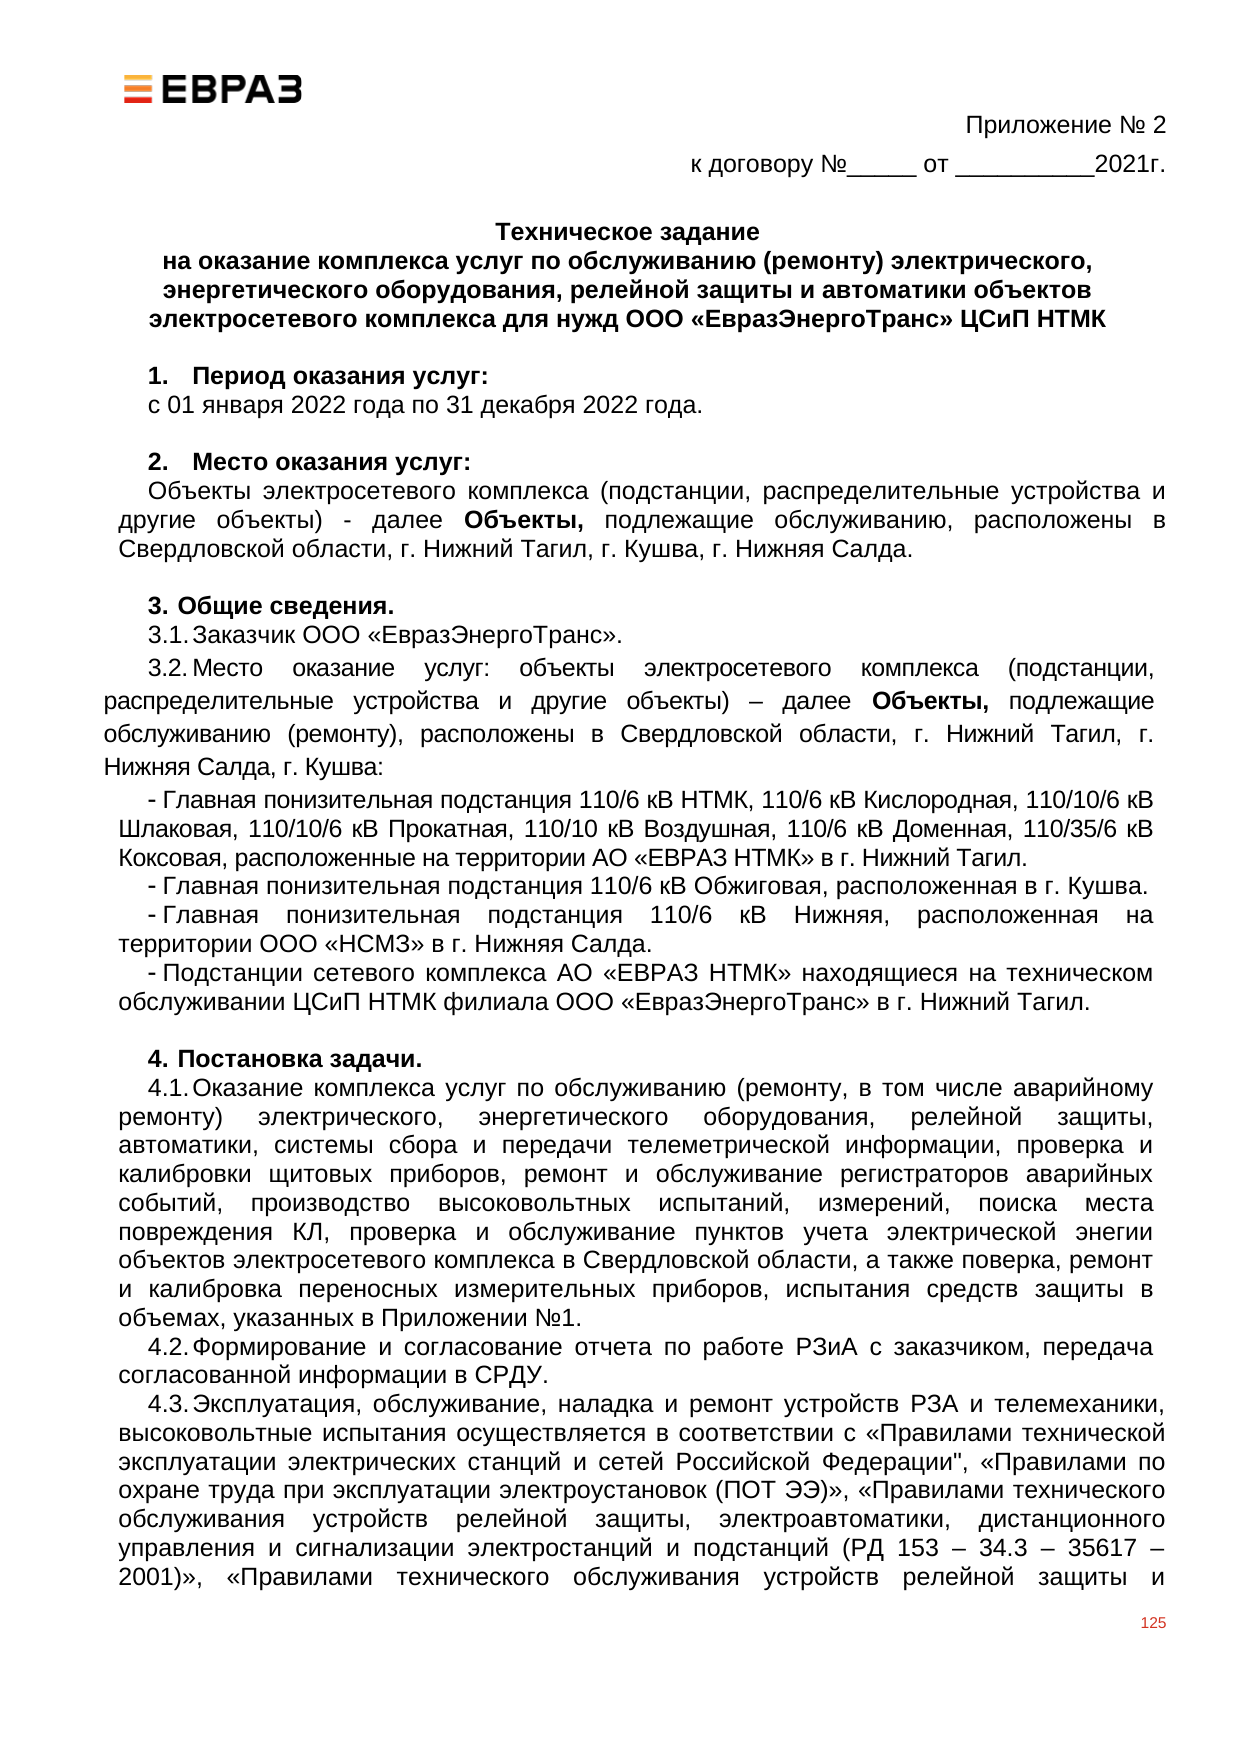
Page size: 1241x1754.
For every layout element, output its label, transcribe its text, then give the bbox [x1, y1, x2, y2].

list Место оказания услуг: [118, 447, 1167, 476]
list Подстанции сетевого комплекса АО «ЕВРАЗ НТМК» находящиеся на техническом обслуживании ЦСиП НТМК филиала ООО «ЕвразЭнергоТранс» в г. Нижний Тагил. [118, 958, 1154, 1015]
list Место оказание услуг: объекты электросетевого комплекса (подстанции, распределительные устройства и другие объекты) – далее Объекты, подлежащие обслуживанию (ремонту), расположены в Свердловской области, г. Нижний Тагил, г. Нижняя Салда, г. Кушва: [103, 653, 1154, 781]
text Объекты электросетевого комплекса (подстанции, распределительные устройства и другие объекты) - далее Объекты, подлежащие обслуживанию, расположены в Свердловской области, г. Нижний Тагил, г. Кушва, г. Нижняя Салда. [118, 476, 1167, 562]
list Формирование и согласование отчета по работе РЗиА с заказчиком, передача согласованной информации в СРДУ. [118, 1332, 1154, 1389]
picture [124, 75, 302, 103]
text на оказание комплекса услуг по обслуживанию (ремонту) электрического, энергетического оборудования, релейной защиты и автоматики объектов электросетевого комплекса для нужд ООО «ЕвразЭнергоТранс» ЦСиП НТМК [88, 246, 1167, 332]
text к договору №_____ от __________2021г. [118, 149, 1167, 178]
list Постановка задачи. [118, 1044, 1154, 1073]
list Главная понизительная подстанция 110/6 кВ Обжиговая, расположенная в г. Кушва. [118, 871, 1154, 900]
text Приложение № 2 [118, 110, 1167, 139]
list Оказание комплекса услуг по обслуживанию (ремонту, в том числе аварийному ремонту) электрического, энергетического оборудования, релейной защиты, автоматики, системы сбора и передачи телеметрической информации, проверка и калибровки щитовых приборов, ремонт и обслуживание регистраторов аварийных событий, производство высоковольтных испытаний, измерений, поиска места повреждения КЛ, проверка и обслуживание пунктов учета электрической энегии объектов электросетевого комплекса в Свердловской области, а также поверка, ремонт и калибровка переносных измерительных приборов, испытания средств защиты в объемах, указанных в Приложении №1. [118, 1073, 1154, 1332]
text с 01 января 2022 года по 31 декабря 2022 года. [118, 390, 1167, 418]
list Общие сведения. [118, 591, 1154, 620]
list Период оказания услуг: [118, 361, 1167, 390]
list Заказчик ООО «ЕвразЭнергоТранс». [103, 620, 1154, 648]
list Главная понизительная подстанция 110/6 кВ Нижняя, расположенная на территории ООО «НСМЗ» в г. Нижняя Салда. [118, 900, 1154, 958]
list Главная понизительная подстанция 110/6 кВ НТМК, 110/6 кВ Кислородная, 110/10/6 кВ Шлаковая, 110/10/6 кВ Прокатная, 110/10 кВ Воздушная, 110/6 кВ Доменная, 110/35/6 кВ Коксовая, расположенные на территории АО «ЕВРАЗ НТМК» в г. Нижний Тагил. [118, 785, 1154, 871]
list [118, 1389, 1167, 1590]
text Техническое задание [88, 217, 1167, 246]
